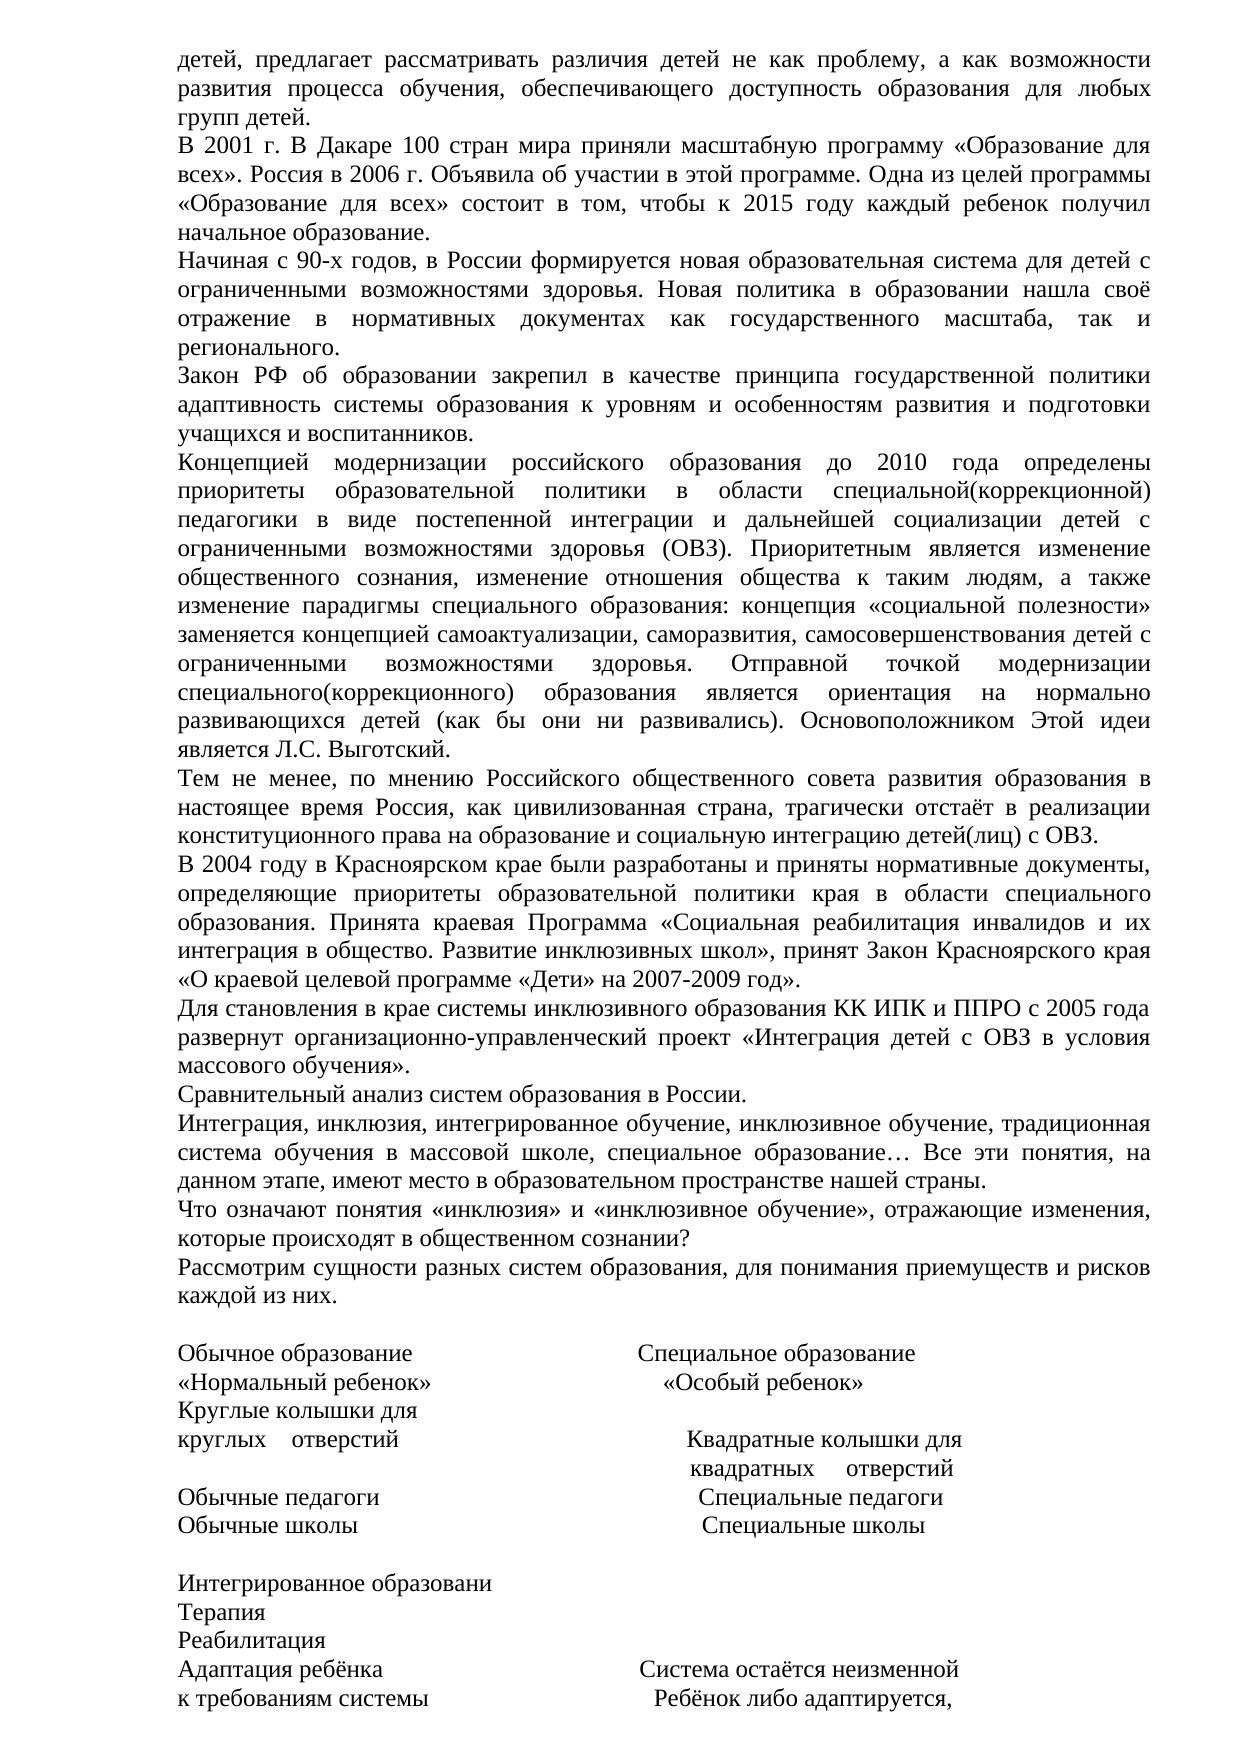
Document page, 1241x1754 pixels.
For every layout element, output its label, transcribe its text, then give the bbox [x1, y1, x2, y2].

text Сравнительный анализ систем образования в России. [177, 1079, 1152, 1108]
text Интегрированное образовани [177, 1568, 1152, 1597]
text Тем не менее, по мнению Российского общественного совета развития образования в настоящее время Россия, как цивилизованная страна, трагически отстаёт в реализации конституционного права на образование и социальную интеграцию детей(лиц) с ОВЗ. [177, 763, 1152, 849]
text Интеграция, инклюзия, интегрированное обучение, инклюзивное обучение, традиционная система обучения в массовой школе, специальное образование… Все эти понятия, на данном этапе, имеют место в образовательном пространстве нашей страны. [177, 1108, 1152, 1194]
text Что означают понятия «инклюзия» и «инклюзивное обучение», отражающие изменения, которые происходят в общественном сознании? [177, 1194, 1152, 1252]
text Обычные школы Специальные школы [177, 1511, 1152, 1539]
text Круглые колышки для [177, 1396, 1152, 1424]
text Обычное образование Специальное образование [177, 1338, 1152, 1367]
text Терапия [177, 1597, 1152, 1626]
text Концепцией модернизации российского образования до 2010 года определены приоритеты образовательной политики в области специальной(коррекционной) педагогики в виде постепенной интеграции и дальнейшей социализации детей с ограниченными возможностями здоровья (ОВЗ). Приоритетным является изменение общественного сознания, изменение отношения общества к таким людям, а также изменение парадигмы специального образования: концепция «социальной полезности» заменяется концепцией самоактуализации, саморазвития, самосовершенствования детей с ограниченными возможностями здоровья. Отправной точкой модернизации специального(коррекционного) образования является ориентация на нормально развивающихся детей (как бы они ни развивались). Основоположником Этой идеи является Л.С. Выготский. [177, 447, 1152, 763]
text Реабилитация [177, 1626, 1152, 1654]
text к требованиям системы Ребёнок либо адаптируется, [177, 1683, 1152, 1712]
text Обычные педагоги Специальные педагоги [177, 1482, 1152, 1511]
text Начиная с 90-х годов, в России формируется новая образовательная система для детей с ограниченными возможностями здоровья. Новая политика в образовании нашла своё отражение в нормативных документах как государственного масштаба, так и регионального. [177, 246, 1152, 361]
text В 2004 году в Красноярском крае были разработаны и приняты нормативные документы, определяющие приоритеты образовательной политики края в области специального образования. Принята краевая Программа «Социальная реабилитация инвалидов и их интеграция в общество. Развитие инклюзивных школ», принят Закон Красноярского края «О краевой целевой программе «Дети» на 2007-2009 год». [177, 849, 1152, 993]
text «Нормальный ребенок» «Особый ребенок» [177, 1367, 1152, 1396]
text круглых отверстий Квадратные колышки для [177, 1424, 1152, 1453]
text Рассмотрим сущности разных систем образования, для понимания приемуществ и рисков каждой из них. [177, 1252, 1152, 1309]
text квадратных отверстий [177, 1453, 1152, 1482]
text Закон РФ об образовании закрепил в качестве принципа государственной политики адаптивность системы образования к уровням и особенностям развития и подготовки учащихся и воспитанников. [177, 361, 1152, 447]
text В 2001 г. В Дакаре 100 стран мира приняли масштабную программу «Образование для всех». Россия в 2006 г. Объявила об участии в этой программе. Одна из целей программы «Образование для всех» состоит в том, чтобы к 2015 году каждый ребенок получил начальное образование. [177, 131, 1152, 246]
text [177, 44, 1152, 131]
text Для становления в крае системы инклюзивного образования КК ИПК и ППРО с 2005 года развернут организационно-управленческий проект «Интеграция детей с ОВЗ в условия массового обучения». [177, 993, 1152, 1079]
text Адаптация ребёнка Система остаётся неизменной [177, 1654, 1152, 1683]
